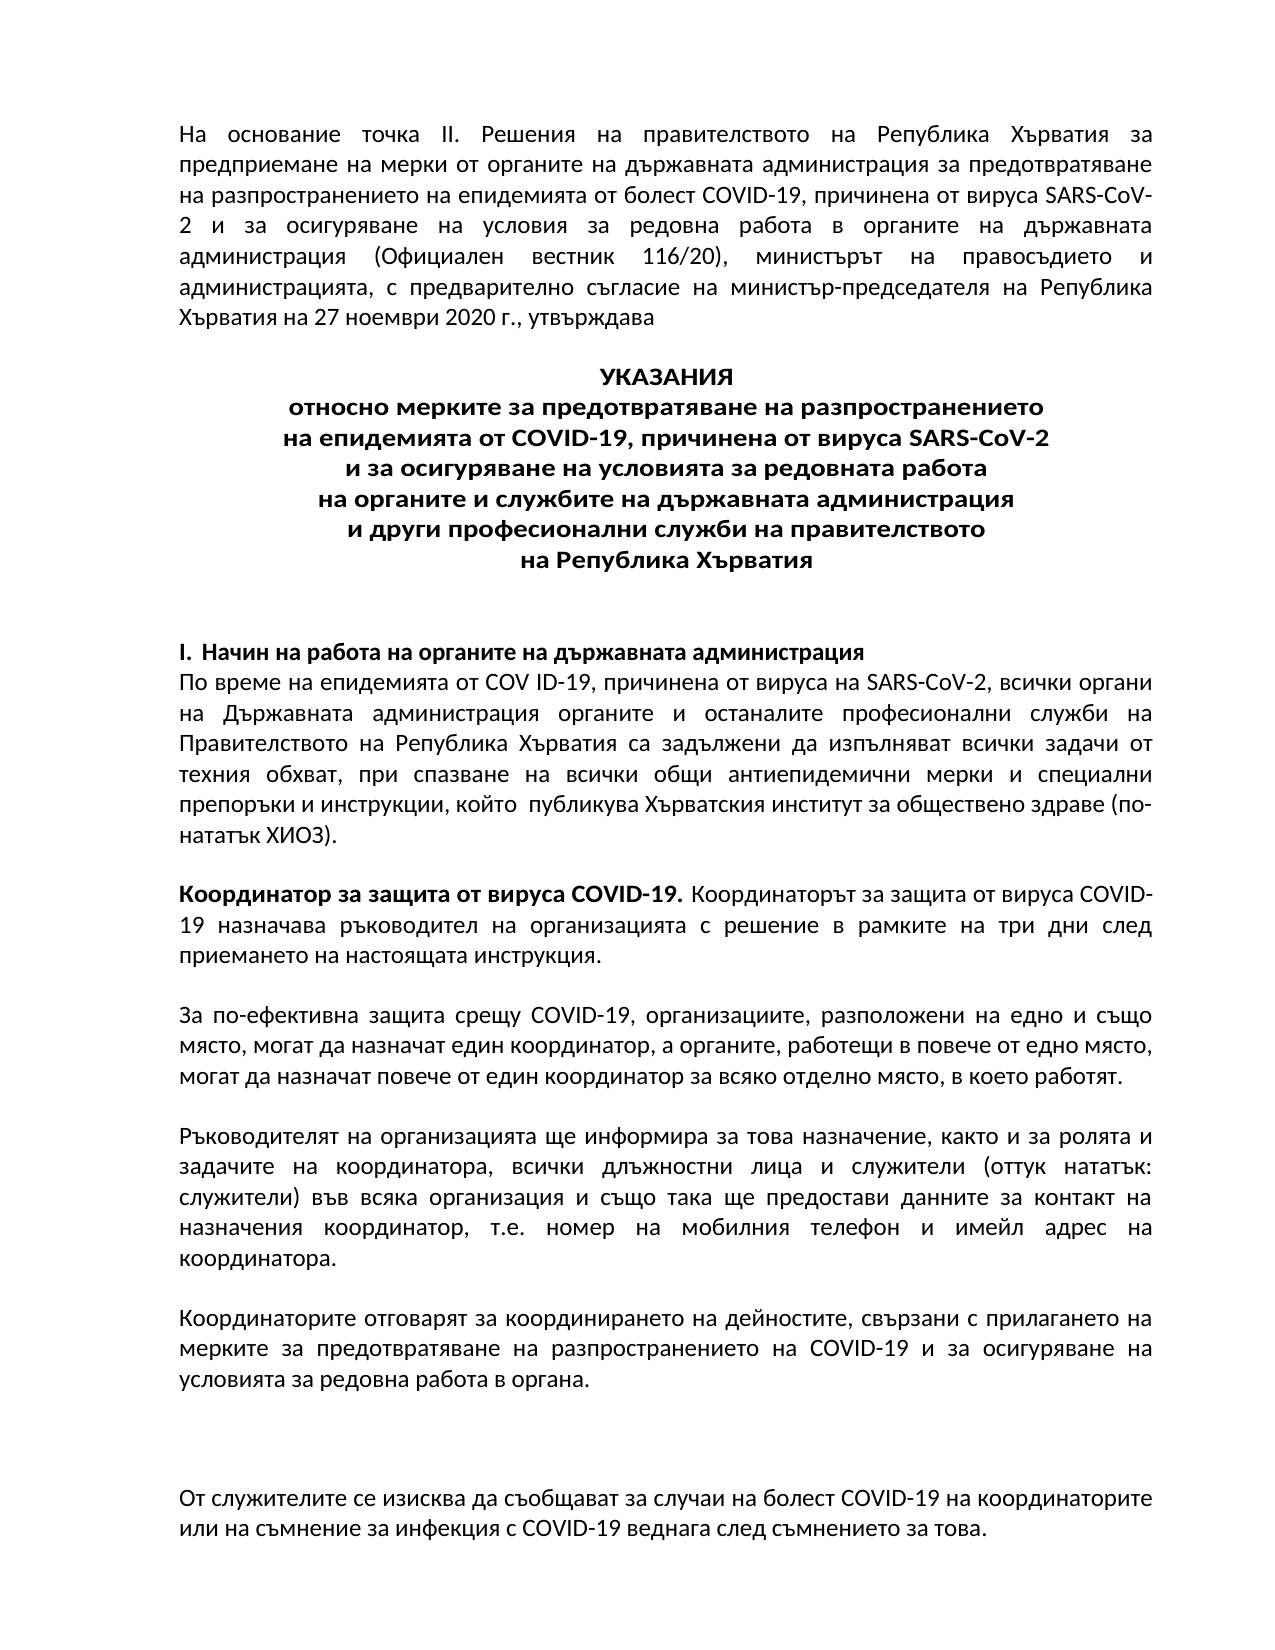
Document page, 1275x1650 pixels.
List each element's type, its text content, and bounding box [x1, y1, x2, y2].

text По време на епидемията от COV ID-19, причинена от вируса на SARS-CoV-2, всички органи на Държавната администрация органите и останалите професионални служби на Правителството на Република Хърватия са задължени да изпълняват всички задачи от техния обхват, при спазване на всички общи антиепидемични мерки и специални препоръки и инструкции, който публикува Хърватския институт за обществено здраве (по-нататък ХИОЗ). [179, 666, 1154, 849]
text Координаторите отговарят за координирането на дейностите, свързани с прилагането на мерките за предотвратяване на разпространението на COVID-19 и за осигуряване на условията за редовна работа в органа. [179, 1302, 1154, 1393]
text на епидемията от COVID-19, причинена от вируса SARS-CoV-2 [179, 422, 1154, 452]
text относно мерките за предотвратяване на разпространението [179, 391, 1154, 422]
text и за осигуряване на условията за редовната работа [179, 452, 1154, 483]
text I. Начин на работа на органите на държавната администрация [179, 636, 1154, 666]
text За по-ефективна защита срещу COVID-19, организациите, разположени на едно и също място, могат да назначат един координатор, а органите, работещи в повече от едно място, могат да назначат повече от един координатор за всяко отделно място, в което работят. [179, 999, 1154, 1091]
text От служителите се изисква да съобщават за случаи на болест COVID-19 на координаторите или на съмнение за инфекция с COVID-19 веднага след съмнението за това. [179, 1482, 1154, 1543]
text Ръководителят на организацията ще информира за това назначение, както и за ролята и задачите на координатора, всички длъжностни лица и служители (оттук нататък: служители) във всяка организация и също така ще предостави данните за контакт на назначения координатор, т.е. номер на мобилния телефон и имейл адрес на координатора. [179, 1120, 1154, 1272]
text и други професионални служби на правителството [179, 513, 1154, 544]
text УКАЗАНИЯ [179, 361, 1154, 391]
text на органите и службите на държавната администрация [179, 483, 1154, 513]
text на Република Хърватия [179, 544, 1154, 574]
text Координатор за защита от вируса COVID-19. Координаторът за защита от вируса COVID-19 назначава ръководител на организацията с решение в рамките на три дни след приемането на настоящата инструкция. [179, 878, 1154, 970]
text На основание точка II. Решения на правителството на Република Хърватия за предприемане на мерки от органите на държавната администрация за предотвратяване на разпространението на епидемията от болест COVID-19, причинена от вируса SARS-CoV-2 и за осигуряване на условия за редовна работа в органите на държавната администрация (Официален вестник 116/20), министърът на правосъдието и администрацията, с предварително съгласие на министър-председателя на Република Хърватия на 27 ноември 2020 г., утвърждава [179, 118, 1154, 332]
